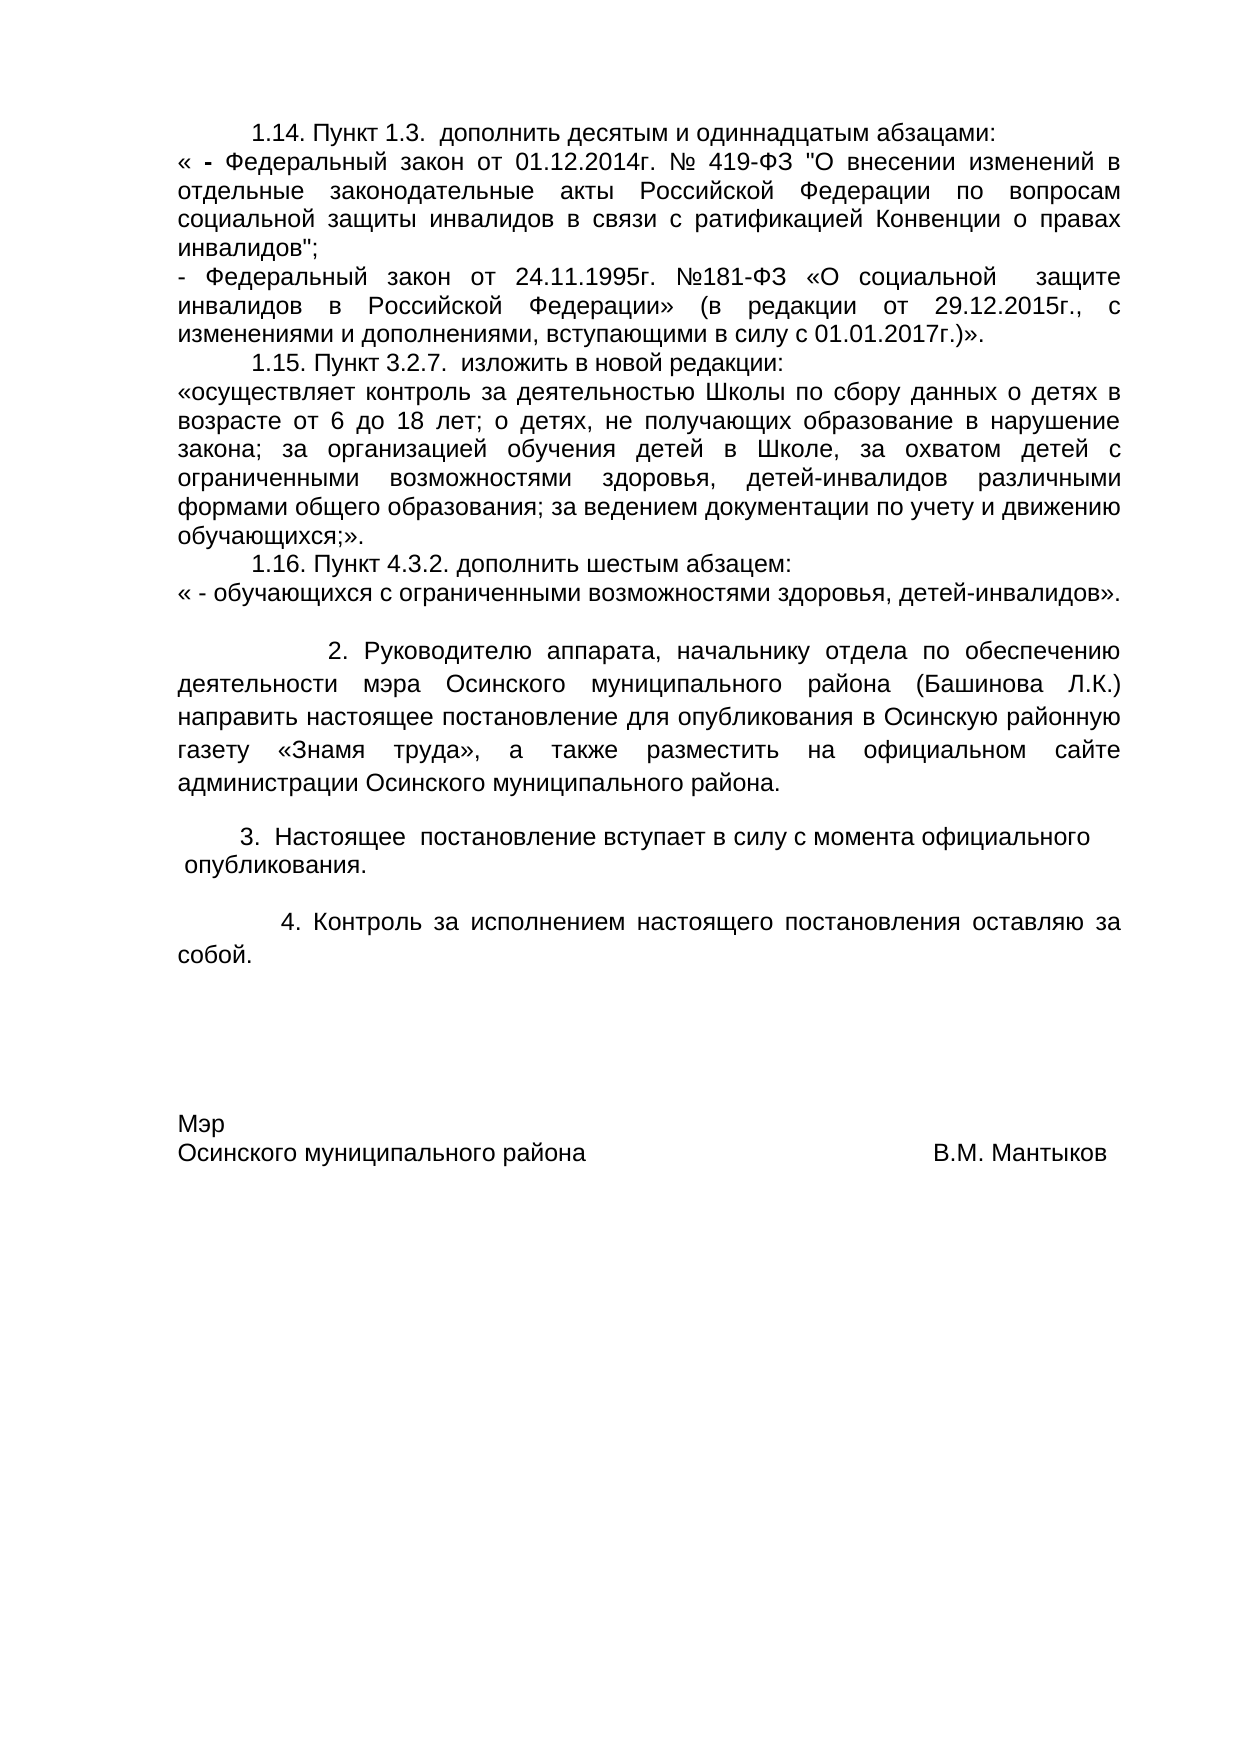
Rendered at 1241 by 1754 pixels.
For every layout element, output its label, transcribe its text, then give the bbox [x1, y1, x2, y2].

text « - обучающихся с ограниченными возможностями здоровья, детей-инвалидов». [177, 578, 1122, 607]
text 1.14. Пункт 1.3. дополнить десятым и одиннадцатым абзацами: [177, 118, 1122, 147]
text « - Федеральный закон от 01.12.2014г. № 419-ФЗ "О внесении изменений в отдельные законодательные акты Российской Федерации по вопросам социальной защиты инвалидов в связи с ратификацией Конвенции о правах инвалидов"; [177, 147, 1122, 262]
text 3. Настоящее постановление вступает в силу с момента официального [177, 822, 1122, 850]
text 4. Контроль за исполнением настоящего постановления оставляю за собой. [177, 907, 1122, 969]
text Мэр Осинского муниципального района В.М. Мантыков [177, 1109, 1122, 1167]
text опубликования. [177, 850, 1122, 879]
text «осуществляет контроль за деятельностью Школы по сбору данных о детях в возрасте от 6 до 18 лет; о детях, не получающих образование в нарушение закона; за организацией обучения детей в Школе, за охватом детей с ограниченными возможностями здоровья, детей-инвалидов различными формами общего образования; за ведением документации по учету и движению обучающихся;». [177, 377, 1122, 549]
title - Федеральный закон от 24.11.1995г. №181-ФЗ «О социальной защите инвалидов в Российской Федерации» (в редакции от 29.12.2015г., с изменениями и дополнениями, вступающими в силу с 01.01.2017г.)». [177, 262, 1122, 348]
text 2. Руководителю аппарата, начальнику отдела по обеспечению деятельности мэра Осинского муниципального района (Башинова Л.К.) направить настоящее постановление для опубликования в Осинскую районную газету «Знамя труда», а также разместить на официальном сайте администрации Осинского муниципального района. [177, 636, 1122, 796]
text 1.15. Пункт 3.2.7. изложить в новой редакции: [177, 348, 1122, 377]
text 1.16. Пункт 4.3.2. дополнить шестым абзацем: [177, 549, 1122, 578]
